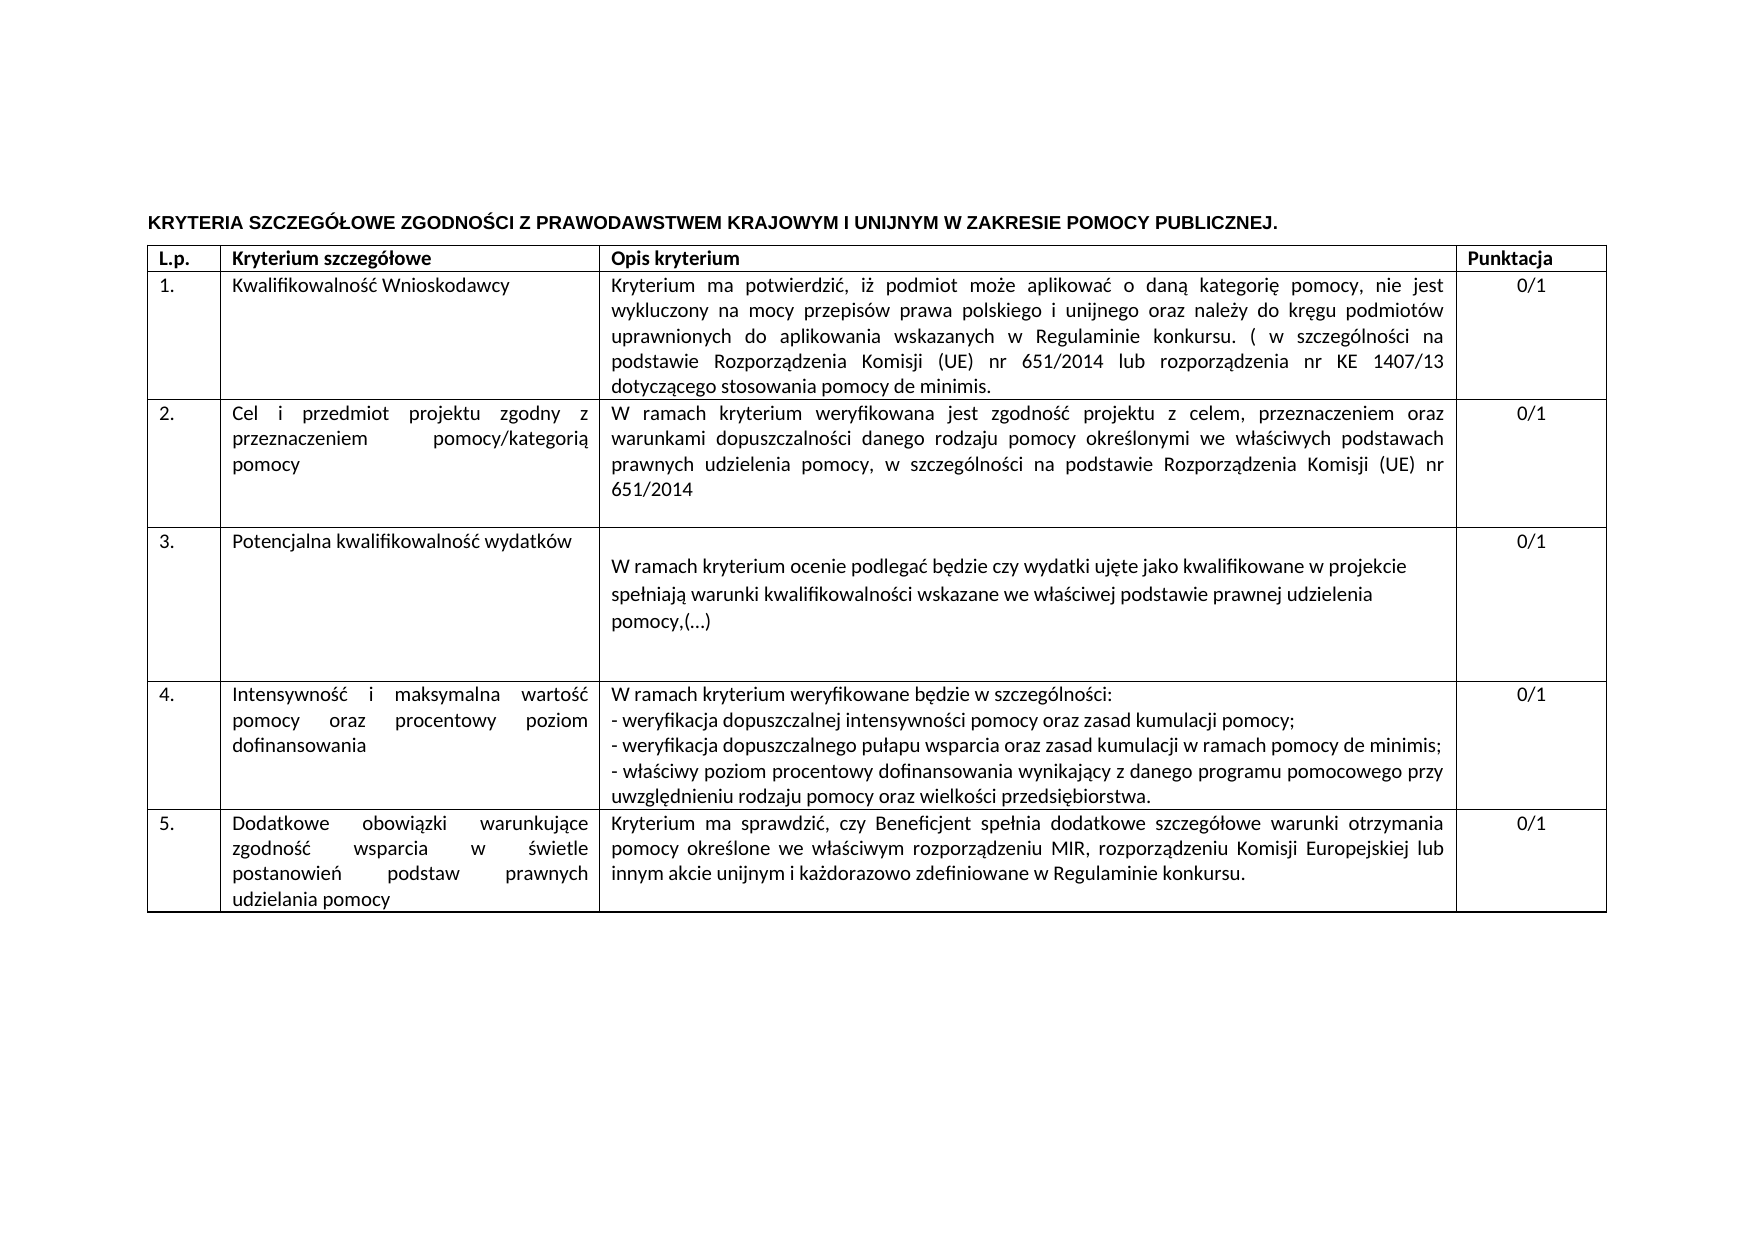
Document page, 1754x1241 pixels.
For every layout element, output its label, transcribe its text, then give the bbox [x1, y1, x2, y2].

table_cell W ramach kryterium weryfikowana jest zgodność projektu z celem, przeznaczeniem oraz warunkami dopuszczalności danego rodzaju pomocy określonymi we właściwych podstawach prawnych udzielenia pomocy, w szczególności na podstawie Rozporządzenia Komisji (UE) nr 651/2014 [600, 400, 1456, 527]
table_header Punktacja [1457, 246, 1606, 271]
table_cell Potencjalna kwalifikowalność wydatków [221, 528, 599, 681]
table_cell 0/1 [1457, 400, 1606, 527]
table_cell 2. [148, 400, 220, 527]
table_header L.p. [148, 246, 220, 271]
text KRYTERIA SZCZEGÓŁOWE ZGODNOŚCI Z PRAWODAWSTWEM KRAJOWYM I UNIJNYM W ZAKRESIE POMOCY PUBLICZNEJ. [148, 212, 1606, 234]
table_cell Intensywność i maksymalna wartość pomocy oraz procentowy poziom dofinansowania [221, 682, 599, 809]
table_cell 0/1 [1457, 528, 1606, 681]
table_cell 0/1 [1457, 272, 1606, 399]
table_cell 1. [148, 272, 220, 399]
table_cell Kwalifikowalność Wnioskodawcy [221, 272, 599, 399]
table_header Kryterium szczegółowe [221, 246, 599, 271]
table_cell 0/1 [1457, 810, 1606, 911]
table_cell Dodatkowe obowiązki warunkujące zgodność wsparcia w świetle postanowień podstaw prawnych udzielania pomocy [221, 810, 599, 911]
table_cell Kryterium ma sprawdzić, czy Beneficjent spełnia dodatkowe szczegółowe warunki otrzymania pomocy określone we właściwym rozporządzeniu MIR, rozporządzeniu Komisji Europejskiej lub innym akcie unijnym i każdorazowo zdefiniowane w Regulaminie konkursu. [600, 810, 1456, 911]
table_cell 0/1 [1457, 682, 1606, 809]
table_cell W ramach kryterium weryfikowane będzie w szczególności: - weryfikacja dopuszczalnej intensywności pomocy oraz zasad kumulacji pomocy; - weryfikacja dopuszczalnego pułapu wsparcia oraz zasad kumulacji w ramach pomocy de minimis; - właściwy poziom procentowy dofinansowania wynikający z danego programu pomocowego przy uwzględnieniu rodzaju pomocy oraz wielkości przedsiębiorstwa. [600, 682, 1456, 809]
table_cell Kryterium ma potwierdzić, iż podmiot może aplikować o daną kategorię pomocy, nie jest wykluczony na mocy przepisów prawa polskiego i unijnego oraz należy do kręgu podmiotów uprawnionych do aplikowania wskazanych w Regulaminie konkursu. ( w szczególności na podstawie Rozporządzenia Komisji (UE) nr 651/2014 lub rozporządzenia nr KE 1407/13 dotyczącego stosowania pomocy de minimis. [600, 272, 1456, 399]
table_cell 3. [148, 528, 220, 681]
table_cell Cel i przedmiot projektu zgodny z przeznaczeniem pomocy/kategorią pomocy [221, 400, 599, 527]
table_cell 5. [148, 810, 220, 911]
table_cell 4. [148, 682, 220, 809]
table_cell W ramach kryterium ocenie podlegać będzie czy wydatki ujęte jako kwalifikowane w projekcie spełniają warunki kwalifikowalności wskazane we właściwej podstawie prawnej udzielenia pomocy,(…) [600, 528, 1456, 681]
table_header Opis kryterium [600, 246, 1456, 271]
